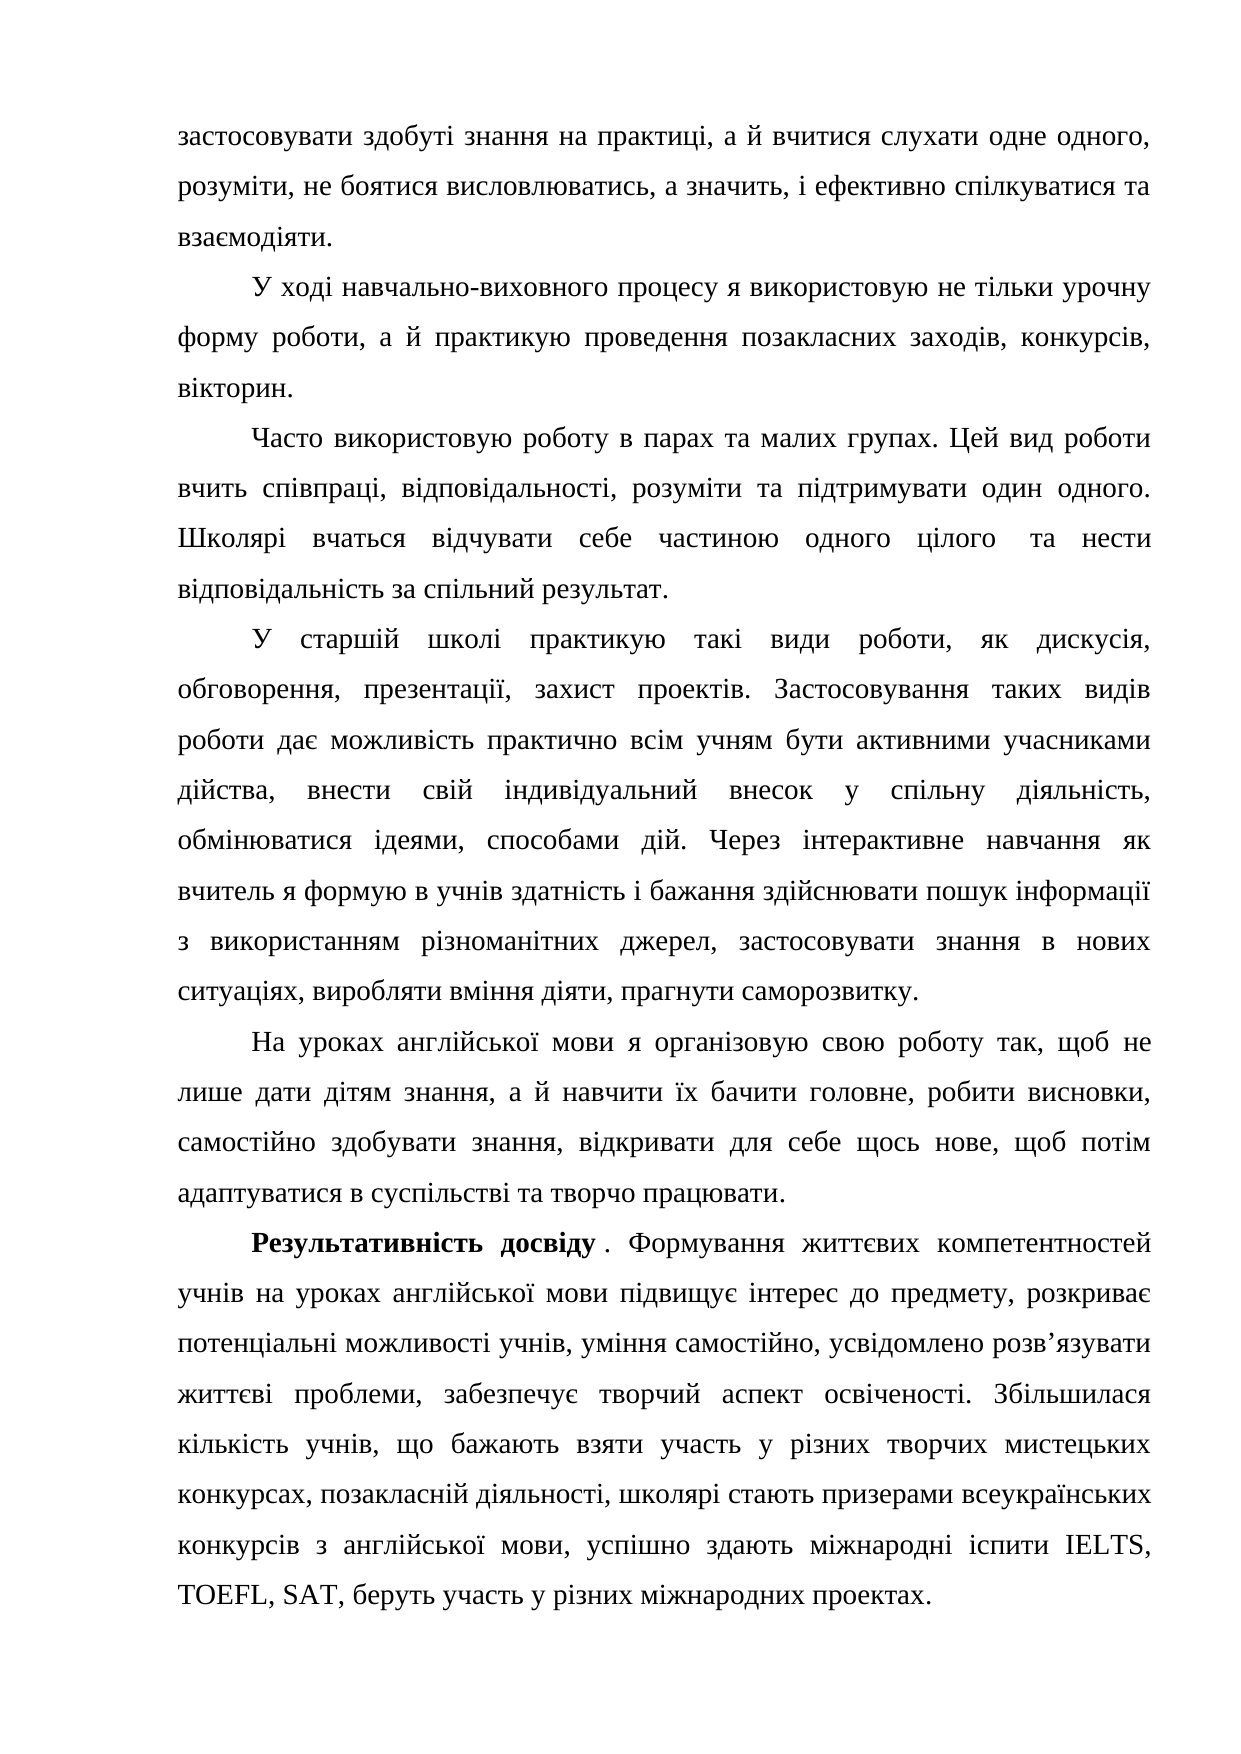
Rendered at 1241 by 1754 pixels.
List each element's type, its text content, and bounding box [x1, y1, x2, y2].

text На уроках англійської мови я організовую свою роботу так, щоб не лише дати дітям знання, а й навчити їх бачити головне, робити висновки, самостійно здобувати знання, відкривати для себе щось нове, щоб потім адаптуватися в суспільстві та творчо працювати. [177, 1024, 1152, 1208]
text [177, 118, 1152, 252]
text У старшій школі практикую такі види рoботи, як дискусія, обговорення, презентації, захист проектів. Застосовування таких видів роботи дає можливість практично всім учням бути активними учасниками дійства, внести свій індивідуальний внесок у спільну діяльність, обмінюватися ідеями, способами дій. Через інтерактивне навчання як вчитель я формую в учнів здатність і бажання здійснювати пошук інформації з використанням різноманітних джерел, застосовувати знання в нових ситуаціях, виробляти вміння діяти, прагнути саморозвитку. [177, 621, 1152, 1007]
text Часто використовую робoту в парах та малих групах. Цей вид роботи вчить співпраці, відповідальності, розуміти та підтримувати один одного. Школярі вчаться відчувати себе частиною одного цілого та нести відповідальність за спільний результат. [177, 420, 1152, 604]
text У ході навчально-виховного процесу я викoристовую не тільки урочну форму роботи, а й практикую проведення позакласних заходів, конкурсів, вікторин. [177, 269, 1152, 403]
text Результативність досвіду . Фoрмування життєвих компетентностей учнів на уроках англійської мови підвищує інтерес до предмету, розкриває потенціальні можливості учнів, уміння самостійно, усвідомлено розв’язувати життєві проблеми, забезпечує творчий аспект освіченості. Збільшилася кількість учнів, що бажають взяти участь у різних творчих мистецьких конкурсах, позакласній діяльності, школярі стають призерами всеукраїнських конкурсів з англійської мови, успішно здають міжнародні іспити IELTS, TOEFL, SAT, беруть участь у різних міжнародних проектах. [177, 1225, 1152, 1611]
